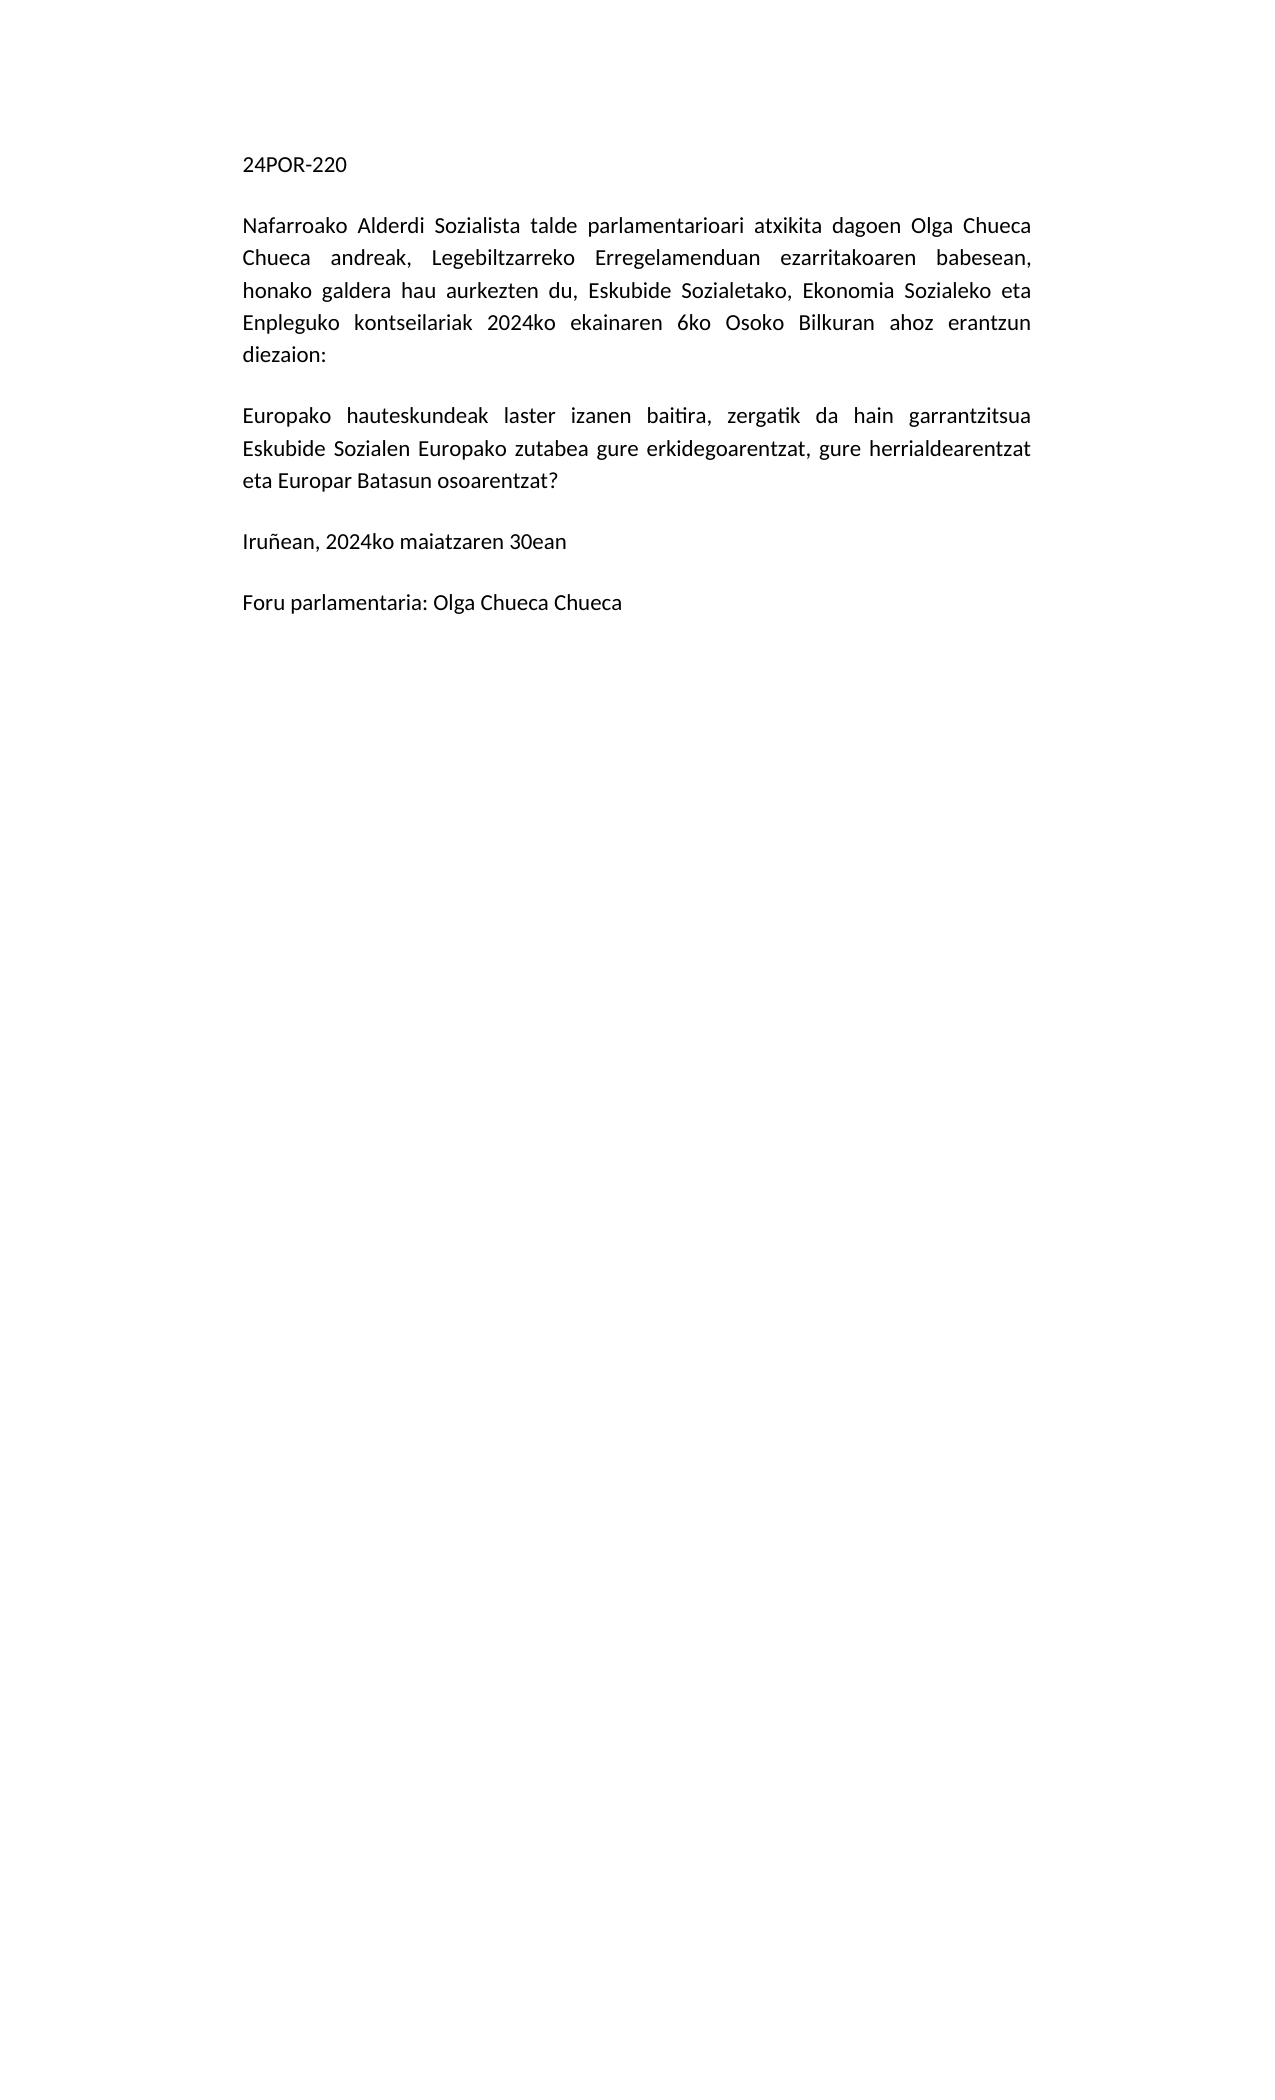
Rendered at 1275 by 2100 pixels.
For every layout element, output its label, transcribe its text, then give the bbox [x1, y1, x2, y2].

text Europako hauteskundeak laster izanen baitira, zergatik da hain garrantzitsua Eskubide Sozialen Europako zutabea gure erkidegoarentzat, gure herrialdearentzat eta Europar Batasun osoarentzat? [242, 401, 1033, 494]
text Iruñean, 2024ko maiatzaren 30ean [242, 527, 1033, 555]
text Foru parlamentaria: Olga Chueca Chueca [242, 588, 1033, 617]
text 24POR-220 [242, 150, 1033, 178]
text Nafarroako Alderdi Sozialista talde parlamentarioari atxikita dagoen Olga Chueca Chueca andreak, Legebiltzarreko Erregelamenduan ezarritakoaren babesean, honako galdera hau aurkezten du, Eskubide Sozialetako, Ekonomia Sozialeko eta Enpleguko kontseilariak 2024ko ekainaren 6ko Osoko Bilkuran ahoz erantzun diezaion: [242, 211, 1033, 368]
